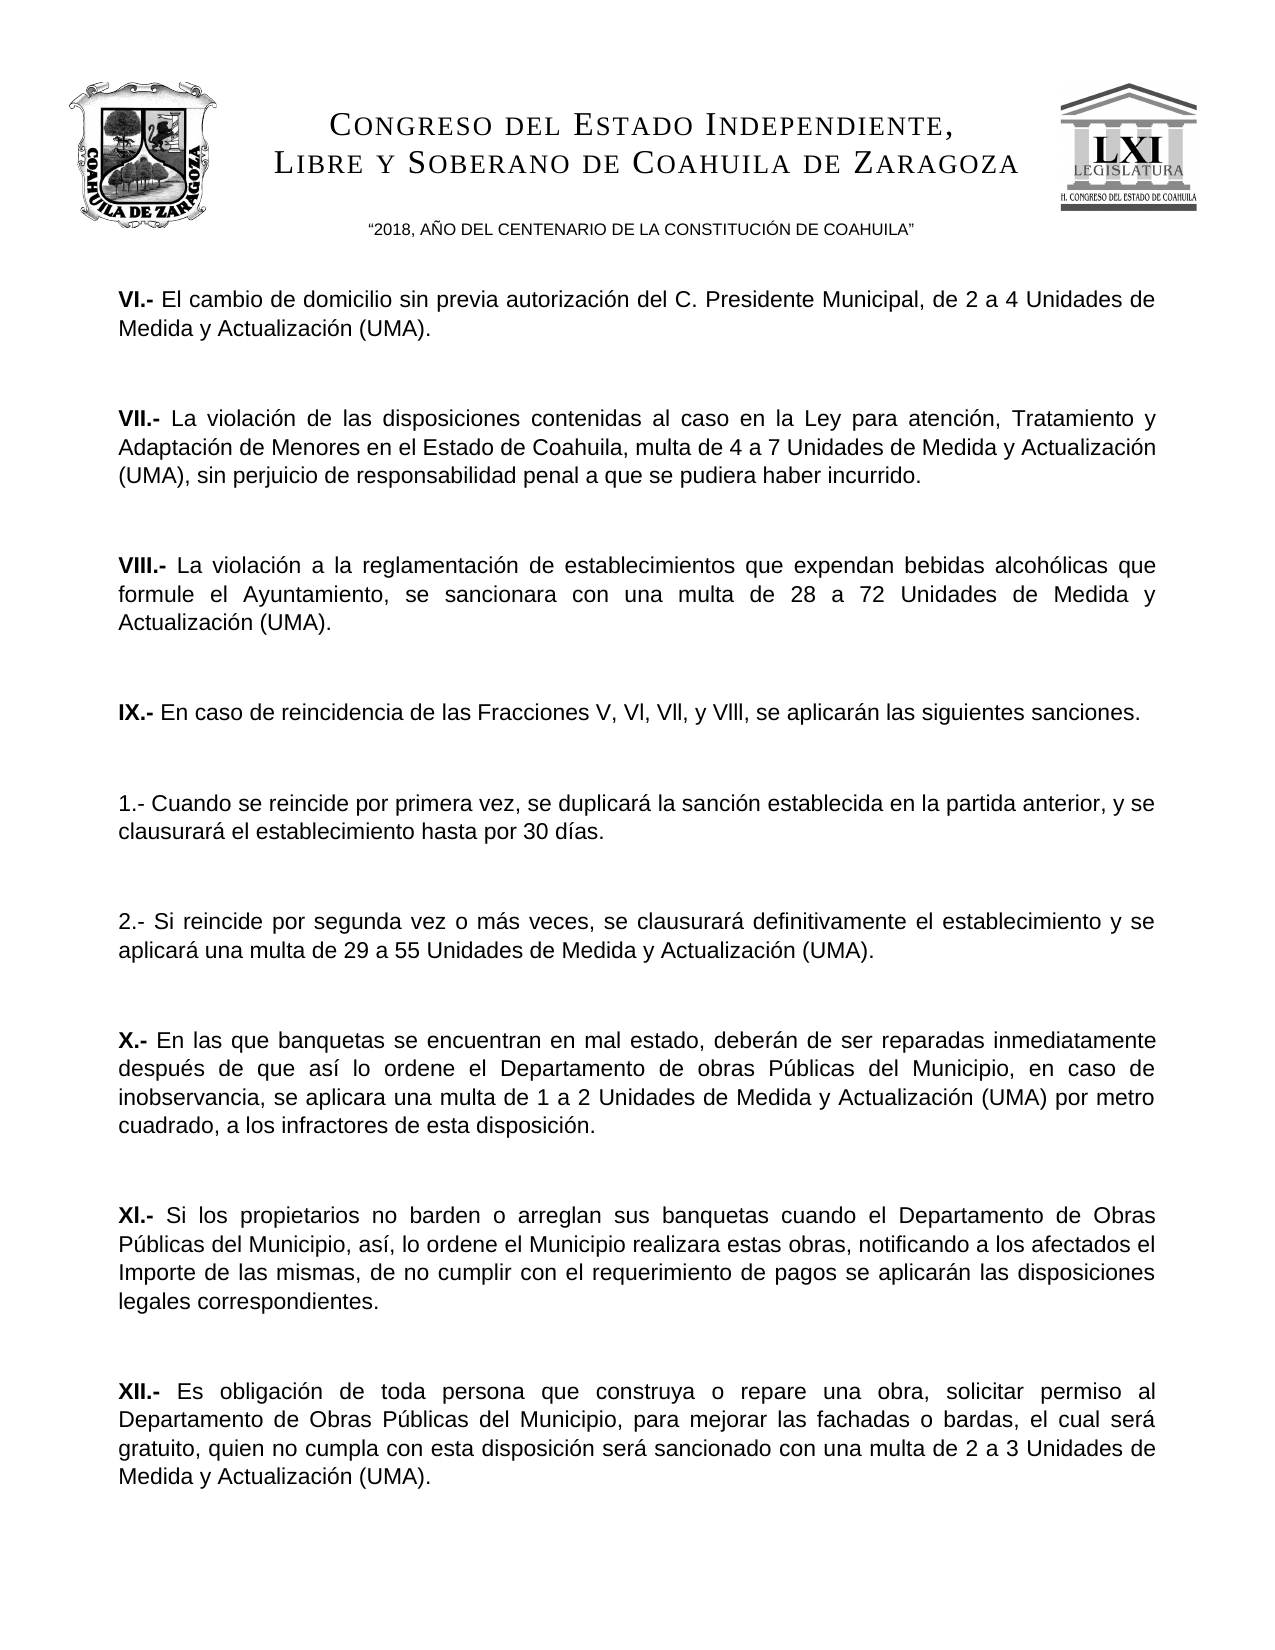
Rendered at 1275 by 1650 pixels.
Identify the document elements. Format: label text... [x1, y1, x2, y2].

text XII.- Es obligación de toda persona que construya o repare una obra, solicitar permiso al Departamento de Obras Públicas del Municipio, para mejorar las fachadas o bardas, el cual será gratuito, quien no cumpla con esta disposición será sancionado con una multa de 2 a 3 Unidades de Medida y Actualización (UMA). [118, 1378, 1157, 1489]
text X.- En las que banquetas se encuentran en mal estado, deberán de ser reparadas inmediatamente después de que así lo ordene el Departamento de obras Públicas del Municipio, en caso de inobservancia, se aplicara una multa de 1 a 2 Unidades de Medida y Actualización (UMA) por metro cuadrado, a los infractores de esta disposición. [118, 1027, 1157, 1138]
text VII.- La violación de las disposiciones contenidas al caso en la Ley para atención, Tratamiento y Adaptación de Menores en el Estado de Coahuila, multa de 4 a 7 Unidades de Medida y Actualización (UMA), sin perjuicio de responsabilidad penal a que se pudiera haber incurrido. [118, 405, 1157, 488]
text VI.- El cambio de domicilio sin previa autorización del C. Presidente Municipal, de 2 a 4 Unidades de Medida y Actualización (UMA). [118, 286, 1157, 341]
text Xl.- Si los propietarios no barden o arreglan sus banquetas cuando el Departamento de Obras Públicas del Municipio, así, lo ordene el Municipio realizara estas obras, notificando a los afectados el Importe de las mismas, de no cumplir con el requerimiento de pagos se aplicarán las disposiciones legales correspondientes. [118, 1202, 1157, 1314]
picture [68, 82, 217, 228]
text VIII.- La violación a la reglamentación de establecimientos que expendan bebidas alcohólicas que formule el Ayuntamiento, se sancionara con una multa de 28 a 72 Unidades de Medida y Actualización (UMA). [118, 552, 1157, 635]
picture [1059, 80, 1198, 214]
text 2.- Si reincide por segunda vez o más veces, se clausurará definitivamente el establecimiento y se aplicará una multa de 29 a 55 Unidades de Medida y Actualización (UMA). [118, 908, 1157, 963]
text IX.- En caso de reincidencia de las Fracciones V, Vl, Vll, y Vlll, se aplicarán las siguientes sanciones. [118, 699, 1157, 726]
text 1.- Cuando se reincide por primera vez, se duplicará la sanción establecida en la partida anterior, y se clausurará el establecimiento hasta por 30 días. [118, 789, 1157, 844]
